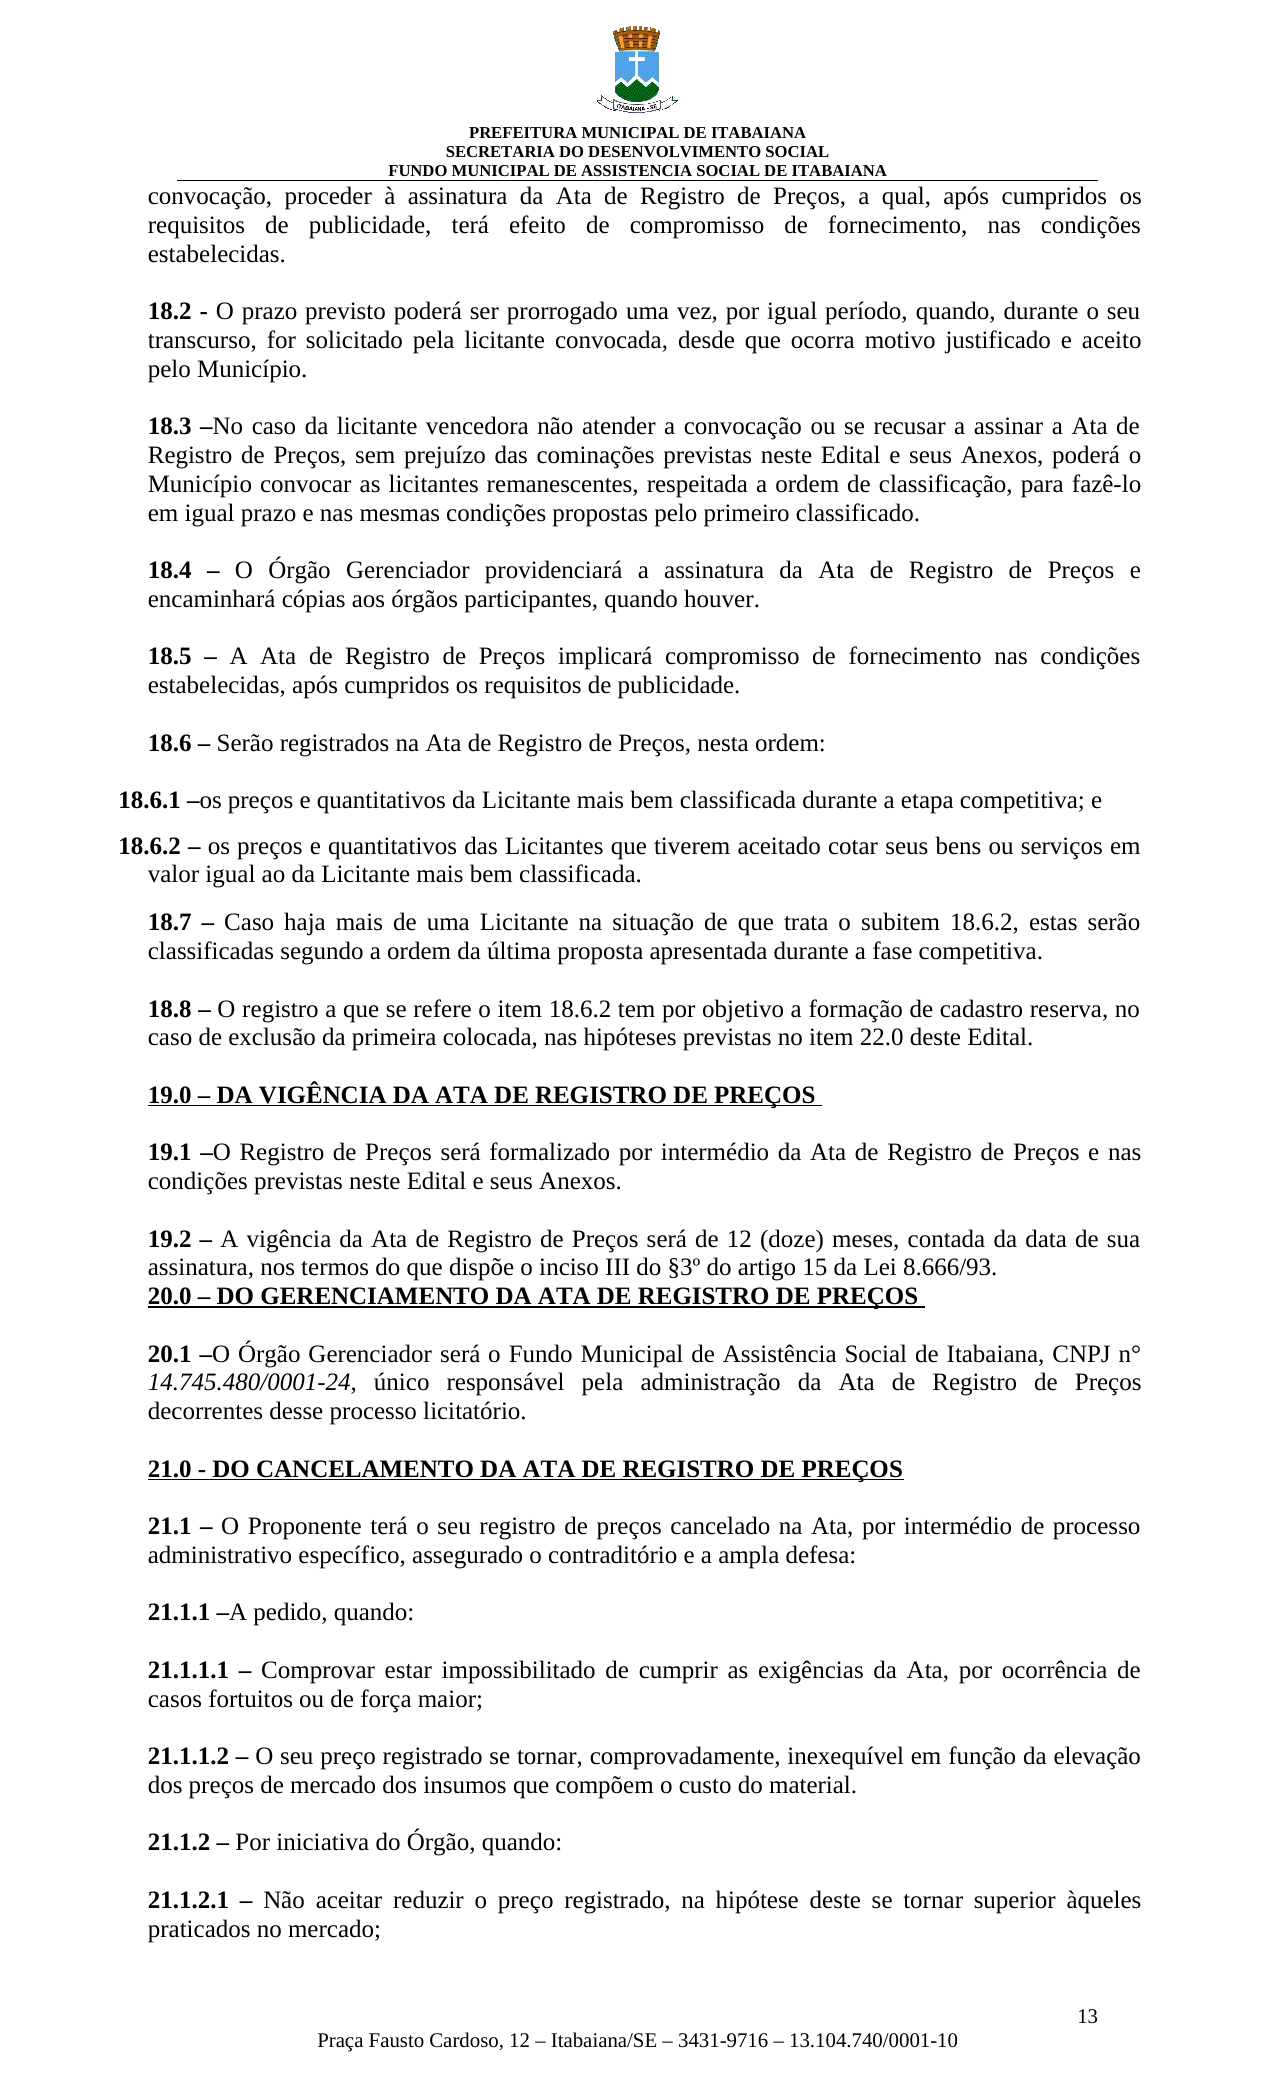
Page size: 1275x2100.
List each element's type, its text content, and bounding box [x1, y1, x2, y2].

text 19.0 – DA VIGÊNCIA DA ATA DE REGISTRO DE PREÇOS [148, 1080, 1142, 1109]
text 18.4 – O Órgão Gerenciador providenciará a assinatura da Ata de Registro de Preços e encaminhará cópias aos órgãos participantes, quando houver. [148, 555, 1142, 613]
text 18.6 – Serão registrados na Ata de Registro de Preços, nesta ordem: [148, 728, 1142, 756]
text 18.6.1 –os preços e quantitativos da Licitante mais bem classificada durante a etapa competitiva; e [118, 785, 1142, 814]
text 18.6.2 – os preços e quantitativos das Licitantes que tiverem aceitado cotar seus bens ou serviços em valor igual ao da Licitante mais bem classificada. [118, 831, 1142, 888]
text 18.8 – O registro a que se refere o item 18.6.2 tem por objetivo a formação de cadastro reserva, no caso de exclusão da primeira colocada, nas hipóteses previstas no item 22.0 deste Edital. [148, 994, 1142, 1051]
text 21.1 – O Proponente terá o seu registro de preços cancelado na Ata, por intermédio de processo administrativo específico, assegurado o contraditório e a ampla defesa: [148, 1511, 1142, 1569]
text 21.1.1.1 – Comprovar estar impossibilitado de cumprir as exigências da Ata, por ocorrência de casos fortuitos ou de força maior; [148, 1655, 1142, 1712]
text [148, 181, 1142, 268]
text 19.1 –O Registro de Preços será formalizado por intermédio da Ata de Registro de Preços e nas condições previstas neste Edital e seus Anexos. [148, 1137, 1142, 1195]
text 18.3 –No caso da licitante vencedora não atender a convocação ou se recusar a assinar a Ata de Registro de Preços, sem prejuízo das cominações previstas neste Edital e seus Anexos, poderá o Município convocar as licitantes remanescentes, respeitada a ordem de classificação, para fazê-lo em igual prazo e nas mesmas condições propostas pelo primeiro classificado. [148, 411, 1142, 526]
text 19.2 – A vigência da Ata de Registro de Preços será de 12 (doze) meses, contada da data de sua assinatura, nos termos do que dispõe o inciso III do §3º do artigo 15 da Lei 8.666/93. [148, 1224, 1142, 1281]
picture [592, 17, 683, 123]
text 18.2 - O prazo previsto poderá ser prorrogado uma vez, por igual período, quando, durante o seu transcurso, for solicitado pela licitante convocada, desde que ocorra motivo justificado e aceito pelo Município. [148, 296, 1142, 383]
text 21.1.1.2 – O seu preço registrado se tornar, comprovadamente, inexequível em função da elevação dos preços de mercado dos insumos que compõem o custo do material. [148, 1741, 1142, 1799]
text 21.1.2.1 – Não aceitar reduzir o preço registrado, na hipótese deste se tornar superior àqueles praticados no mercado; [148, 1885, 1142, 1942]
text 21.1.2 – Por iniciativa do Órgão, quando: [148, 1827, 1142, 1856]
text 18.5 – A Ata de Registro de Preços implicará compromisso de fornecimento nas condições estabelecidas, após cumpridos os requisitos de publicidade. [148, 641, 1142, 699]
text 21.0 - DO CANCELAMENTO DA ATA DE REGISTRO DE PREÇOS [148, 1454, 1142, 1482]
text 21.1.1 –A pedido, quando: [148, 1597, 1142, 1626]
text 20.0 – DO GERENCIAMENTO DA ATA DE REGISTRO DE PREÇOS [148, 1281, 1142, 1310]
text 20.1 –O Órgão Gerenciador será o Fundo Municipal de Assistência Social de Itabaiana, CNPJ n° 14.745.480/0001-24, único responsável pela administração da Ata de Registro de Preços decorrentes desse processo licitatório. [148, 1339, 1142, 1425]
text 18.7 – Caso haja mais de uma Licitante na situação de que trata o subitem 18.6.2, estas serão classificadas segundo a ordem da última proposta apresentada durante a fase competitiva. [148, 907, 1142, 965]
